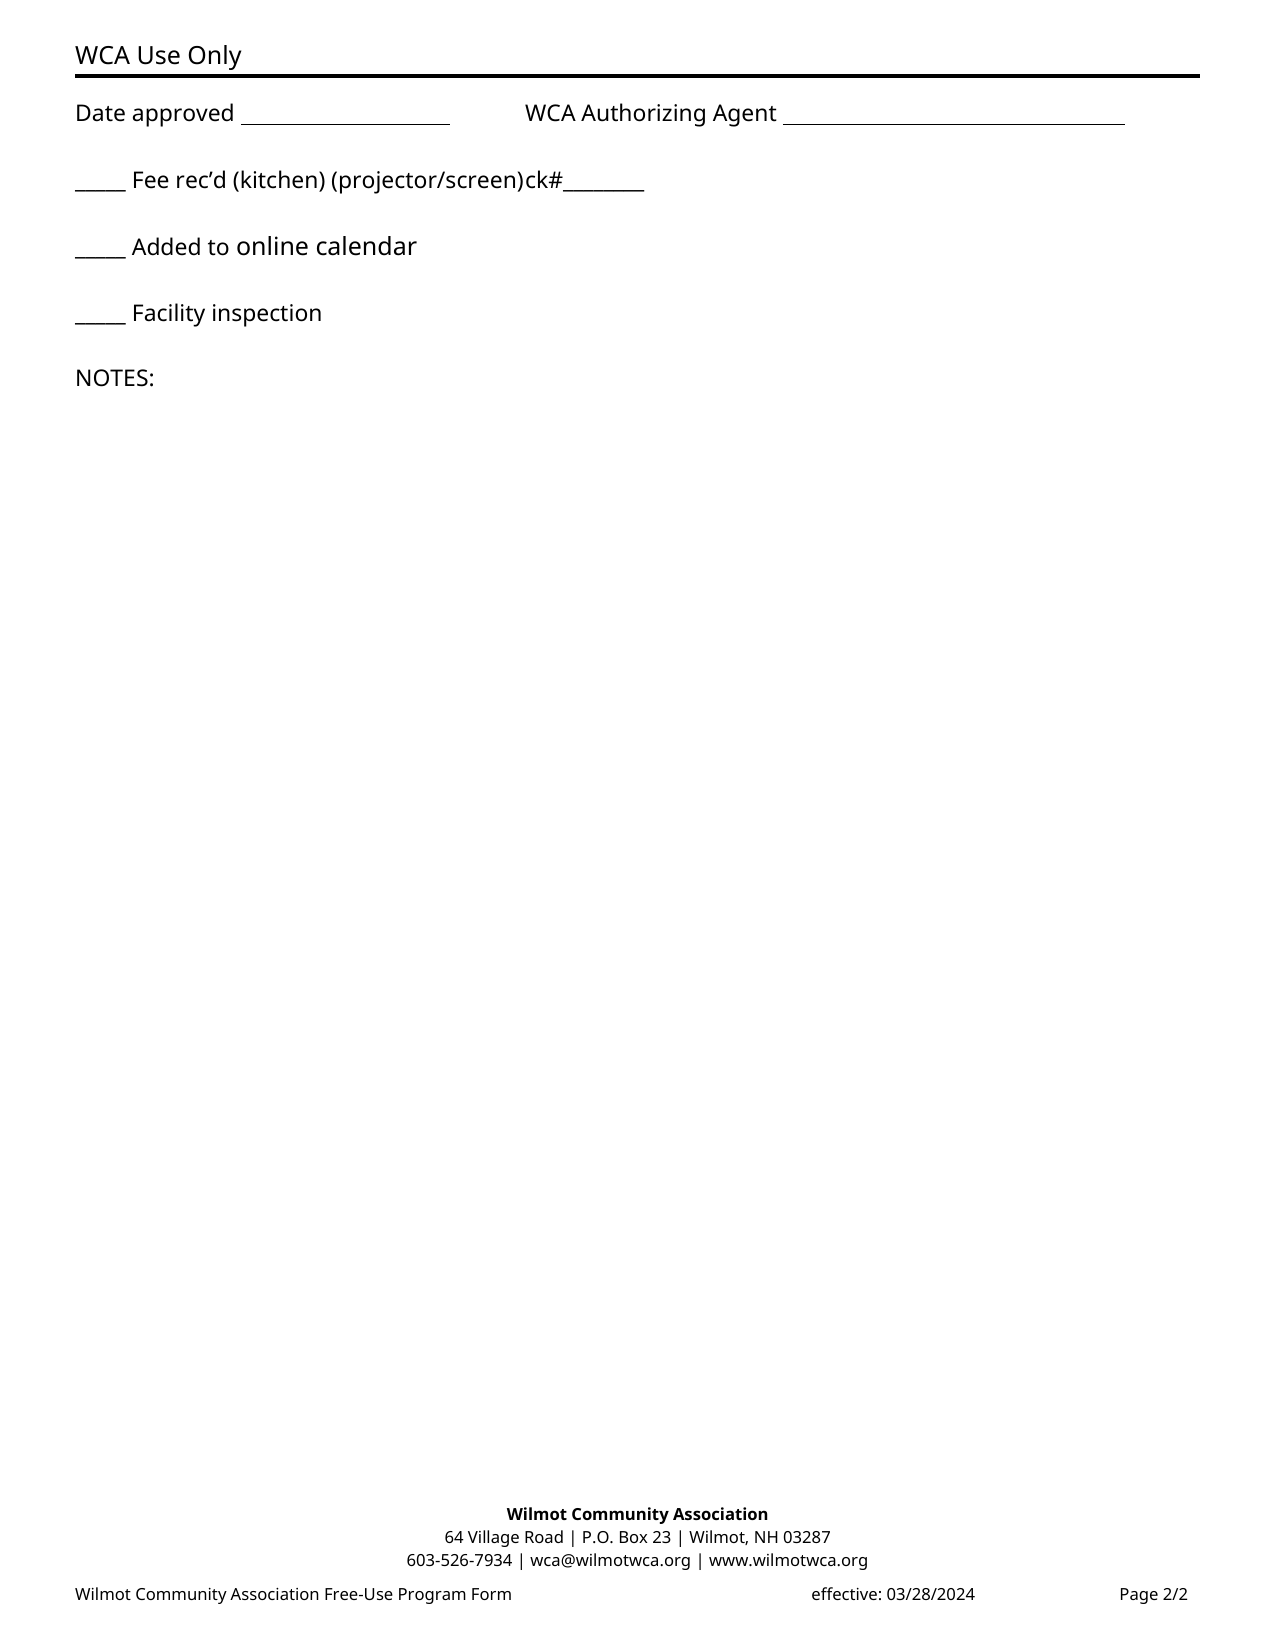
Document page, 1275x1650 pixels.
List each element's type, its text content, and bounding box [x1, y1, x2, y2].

text _____ Fee rec’d (kitchen) (projector/screen) ck#________ [75, 162, 1200, 195]
text _____ Added to online calendar [75, 228, 1200, 262]
text _____ Facility inspection [75, 295, 1200, 328]
text Date approved WCA Authorizing Agent [75, 95, 1200, 128]
subtitle Notes: [75, 362, 1200, 393]
text WCA Use Only [75, 37, 1200, 74]
